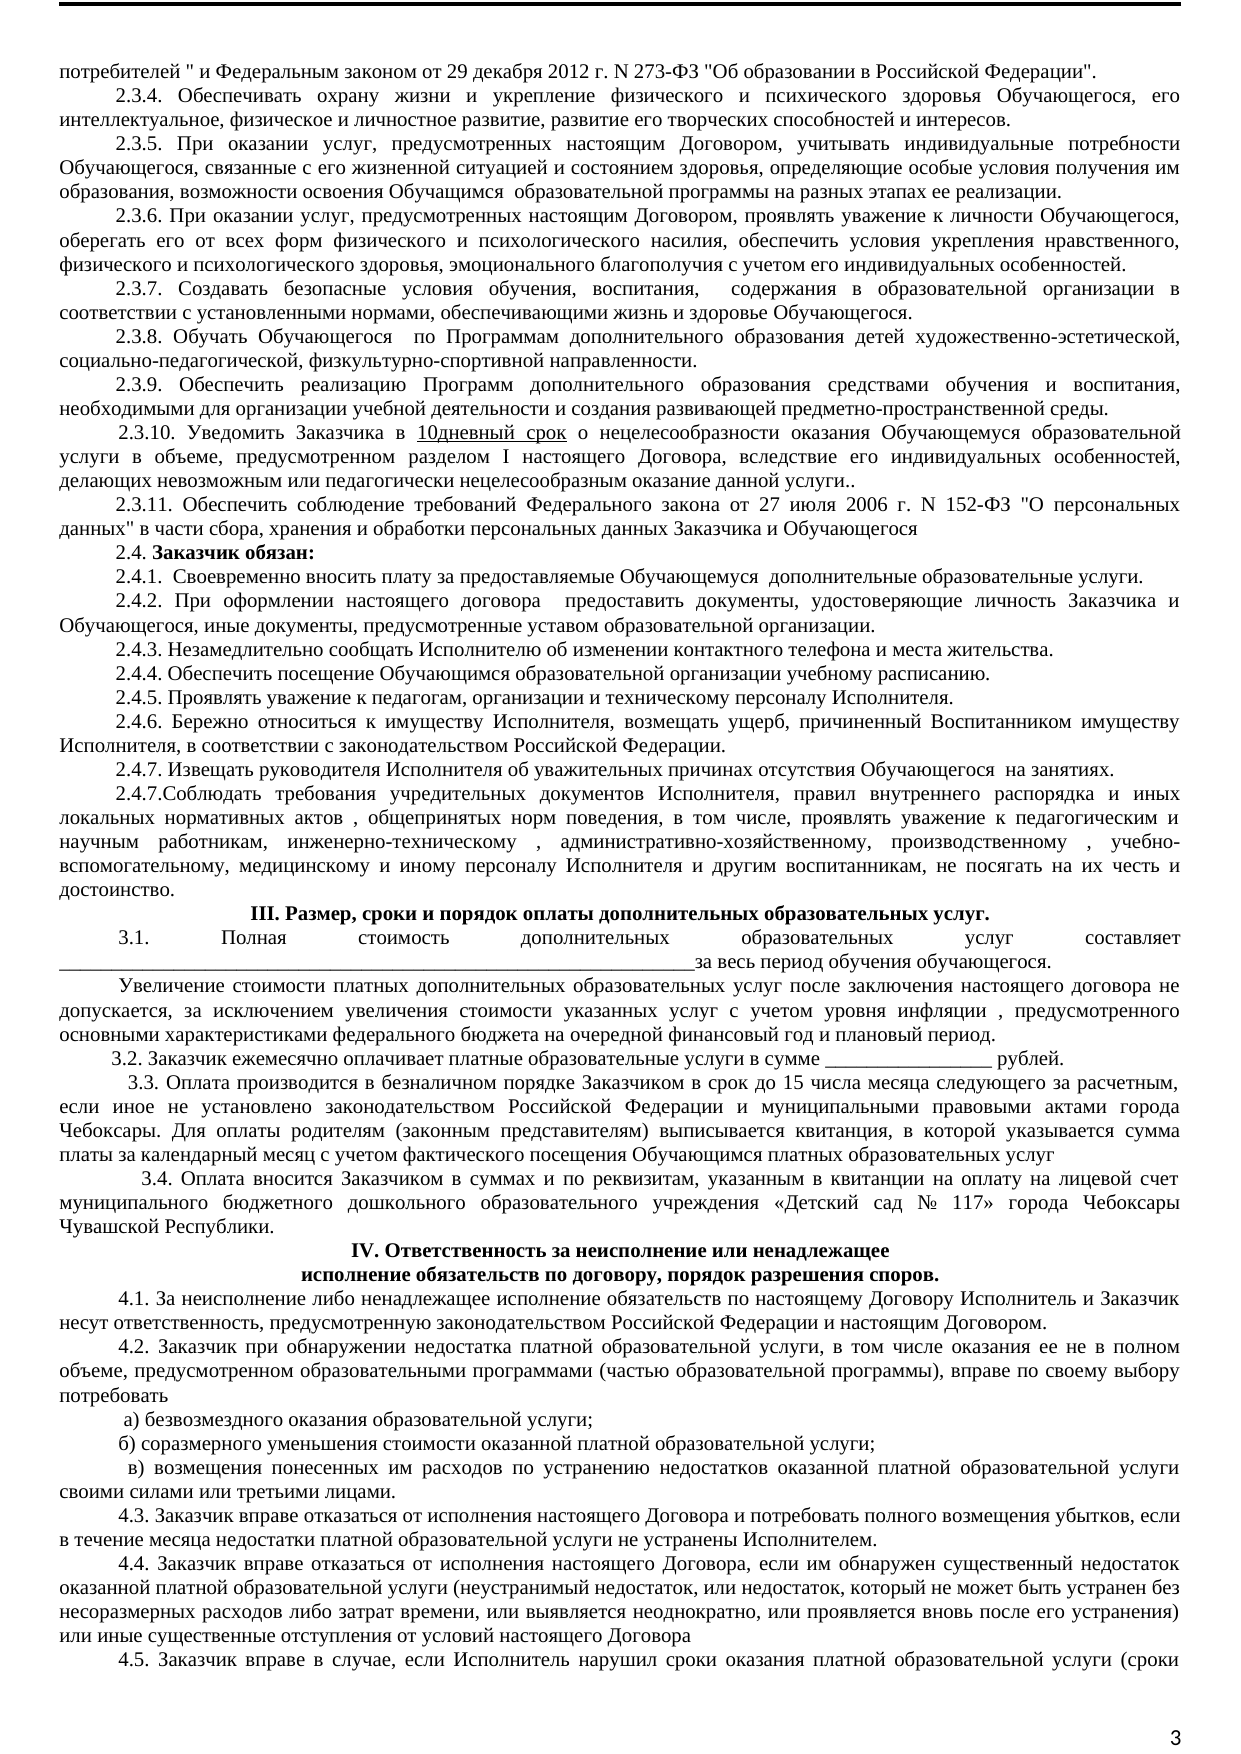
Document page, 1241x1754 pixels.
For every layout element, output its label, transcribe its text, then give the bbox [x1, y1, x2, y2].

text 2.4.6. Бережно относиться к имуществу Исполнителя, возмещать ущерб, причиненный Воспитанником имуществу Исполнителя, в соответствии с законодательством Российской Федерации. [59, 709, 1181, 757]
text 2.4.3. Незамедлительно сообщать Исполнителю об изменении контактного телефона и места жительства. [59, 637, 1181, 661]
text IV. Ответственность за неисполнение или ненадлежащее [59, 1238, 1181, 1262]
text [59, 1647, 1181, 1671]
text 2.3.9. Обеспечить реализацию Программ дополнительного образования средствами обучения и воспитания, необходимыми для организации учебной деятельности и создания развивающей предметно-пространственной среды. [59, 372, 1181, 420]
text 2.3.4. Обеспечивать охрану жизни и укрепление физического и психического здоровья Обучающегося, его интеллектуальное, физическое и личностное развитие, развитие его творческих способностей и интересов. [59, 83, 1181, 131]
text Увеличение стоимости платных дополнительных образовательных услуг после заключения настоящего договора не допускается, за исключением увеличения стоимости указанных услуг с учетом уровня инфляции , предусмотренного основными характеристиками федерального бюджета на очередной финансовый год и плановый период. [59, 973, 1181, 1046]
text 3.4. Оплата вносится Заказчиком в суммах и по реквизитам, указанным в квитанции на оплату на лицевой счет муниципального бюджетного дошкольного образовательного учреждения «Детский сад № 117» города Чебоксары Чувашской Республики. [59, 1166, 1181, 1238]
text а) безвозмездного оказания образовательной услуги; [59, 1407, 1181, 1431]
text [59, 59, 1181, 83]
text 4.2. Заказчик при обнаружении недостатка платной образовательной услуги, в том числе оказания ее не в полном объеме, предусмотренном образовательными программами (частью образовательной программы), вправе по своему выбору потребовать [59, 1334, 1181, 1407]
text 3.2. Заказчик ежемесячно оплачивает платные образовательные услуги в сумме ________________ рублей. [59, 1046, 1181, 1070]
text 2.3.8. Обучать Обучающегося по Программам дополнительного образования детей художественно-эстетической, социально-педагогической, физкультурно-спортивной направленности. [59, 324, 1181, 372]
text 2.4.7. Извещать руководителя Исполнителя об уважительных причинах отсутствия Обучающегося на занятиях. [59, 757, 1181, 781]
text 4.4. Заказчик вправе отказаться от исполнения настоящего Договора, если им обнаружен существенный недостаток оказанной платной образовательной услуги (неустранимый недостаток, или недостаток, который не может быть устранен без несоразмерных расходов либо затрат времени, или выявляется неоднократно, или проявляется вновь после его устранения) или иные существенные отступления от условий настоящего Договора [59, 1551, 1181, 1647]
text 2.3.11. Обеспечить соблюдение требований Федерального закона от 27 июля 2006 г. N 152-ФЗ "О персональных данных" в части сбора, хранения и обработки персональных данных Заказчика и Обучающегося [59, 492, 1181, 540]
text 2.4.4. Обеспечить посещение Обучающимся образовательной организации учебному расписанию. [59, 661, 1181, 685]
text 2.3.7. Создавать безопасные условия обучения, воспитания, содержания в образовательной организации в соответствии с установленными нормами, обеспечивающими жизнь и здоровье Обучающегося. [59, 276, 1181, 324]
text III. Размер, сроки и порядок оплаты дополнительных образовательных услуг. [59, 901, 1181, 925]
text 2.3.5. При оказании услуг, предусмотренных настоящим Договором, учитывать индивидуальные потребности Обучающегося, связанные с его жизненной ситуацией и состоянием здоровья, определяющие особые условия получения им образования, возможности освоения Обучащимся образовательной программы на разных этапах ее реализации. [59, 131, 1181, 203]
text б) соразмерного уменьшения стоимости оказанной платной образовательной услуги; [59, 1431, 1181, 1455]
text 2.4.2. При оформлении настоящего договора предоставить документы, удостоверяющие личность Заказчика и Обучающегося, иные документы, предусмотренные уставом образовательной организации. [59, 588, 1181, 637]
text 4.3. Заказчик вправе отказаться от исполнения настоящего Договора и потребовать полного возмещения убытков, если в течение месяца недостатки платной образовательной услуги не устранены Исполнителем. [59, 1503, 1181, 1551]
text 2.3.6. При оказании услуг, предусмотренных настоящим Договором, проявлять уважение к личности Обучающегося, оберегать его от всех форм физического и психологического насилия, обеспечить условия укрепления нравственного, физического и психологического здоровья, эмоционального благополучия с учетом его индивидуальных особенностей. [59, 203, 1181, 276]
text 3.1. Полная стоимость дополнительных образовательных услуг составляет _____________________________________________________________за весь период обучения обучающегося. [59, 925, 1181, 973]
text 3.3. Оплата производится в безналичном порядке Заказчиком в срок до 15 числа месяца следующего за расчетным, если иное не установлено законодательством Российской Федерации и муниципальными правовыми актами города Чебоксары. Для оплаты родителям (законным представителям) выписывается квитанция, в которой указывается сумма платы за календарный месяц с учетом фактического посещения Обучающимся платных образовательных услуг [59, 1070, 1181, 1166]
text исполнение обязательств по договору, порядок разрешения споров. [59, 1262, 1181, 1286]
text 2.4.1. Своевременно вносить плату за предоставляемые Обучающемуся дополнительные образовательные услуги. [59, 564, 1181, 588]
text 4.1. За неисполнение либо ненадлежащее исполнение обязательств по настоящему Договору Исполнитель и Заказчик несут ответственность, предусмотренную законодательством Российской Федерации и настоящим Договором. [59, 1286, 1181, 1334]
text 2.4. Заказчик обязан: [59, 540, 1181, 564]
text 2.3.10. Уведомить Заказчика в 10дневный срок о нецелесообразности оказания Обучающемуся образовательной услуги в объеме, предусмотренном разделом I настоящего Договора, вследствие его индивидуальных особенностей, делающих невозможным или педагогически нецелесообразным оказание данной услуги.. [59, 420, 1181, 492]
text 2.4.7.Соблюдать требования учредительных документов Исполнителя, правил внутреннего распорядка и иных локальных нормативных актов , общепринятых норм поведения, в том числе, проявлять уважение к педагогическим и научным работникам, инженерно-техническому , административно-хозяйственному, производственному , учебно-вспомогательному, медицинскому и иному персоналу Исполнителя и другим воспитанникам, не посягать на их честь и достоинство. [59, 781, 1181, 901]
text в) возмещения понесенных им расходов по устранению недостатков оказанной платной образовательной услуги своими силами или третьими лицами. [59, 1455, 1181, 1503]
text 2.4.5. Проявлять уважение к педагогам, организации и техническому персоналу Исполнителя. [59, 685, 1181, 709]
